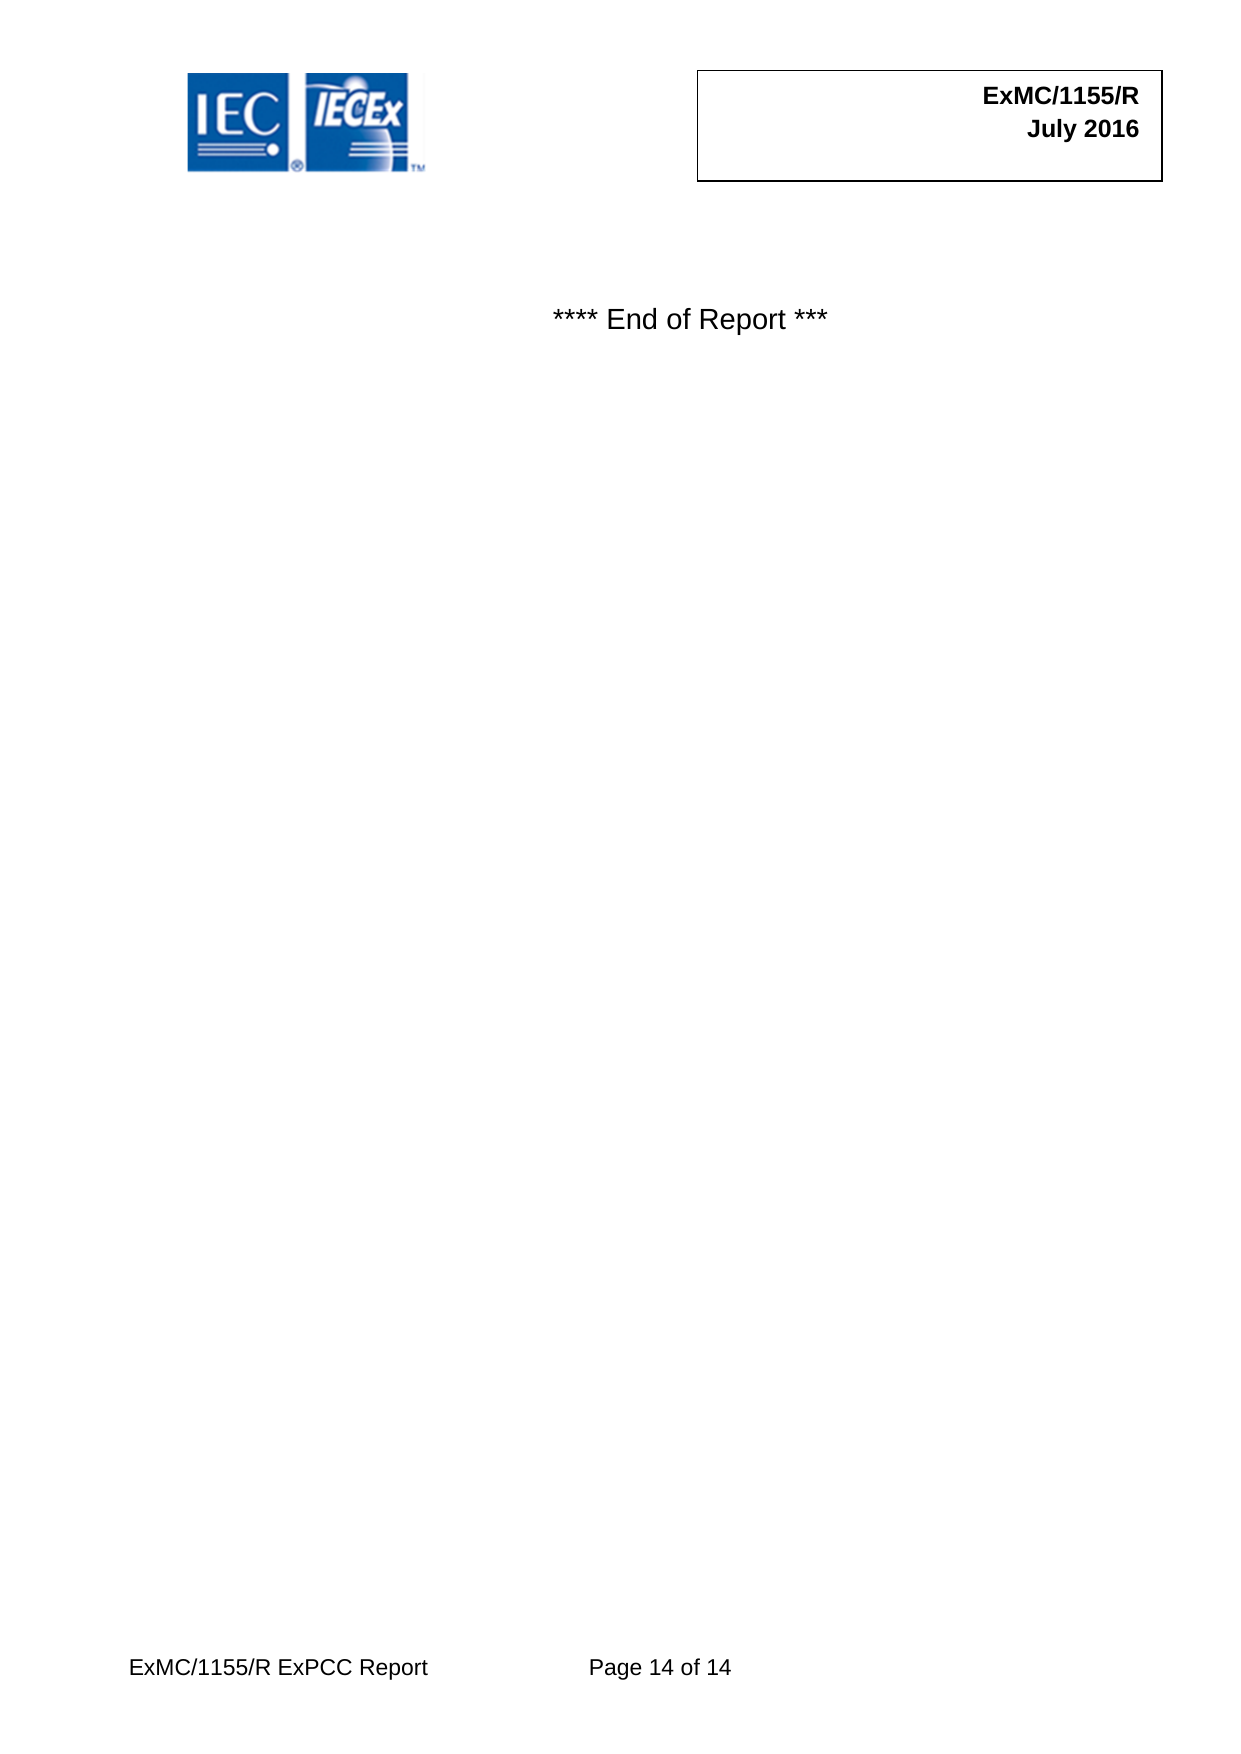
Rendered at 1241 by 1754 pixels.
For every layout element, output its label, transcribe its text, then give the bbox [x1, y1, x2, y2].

picture [187, 73, 429, 176]
text **** End of Report *** [187, 302, 1193, 336]
